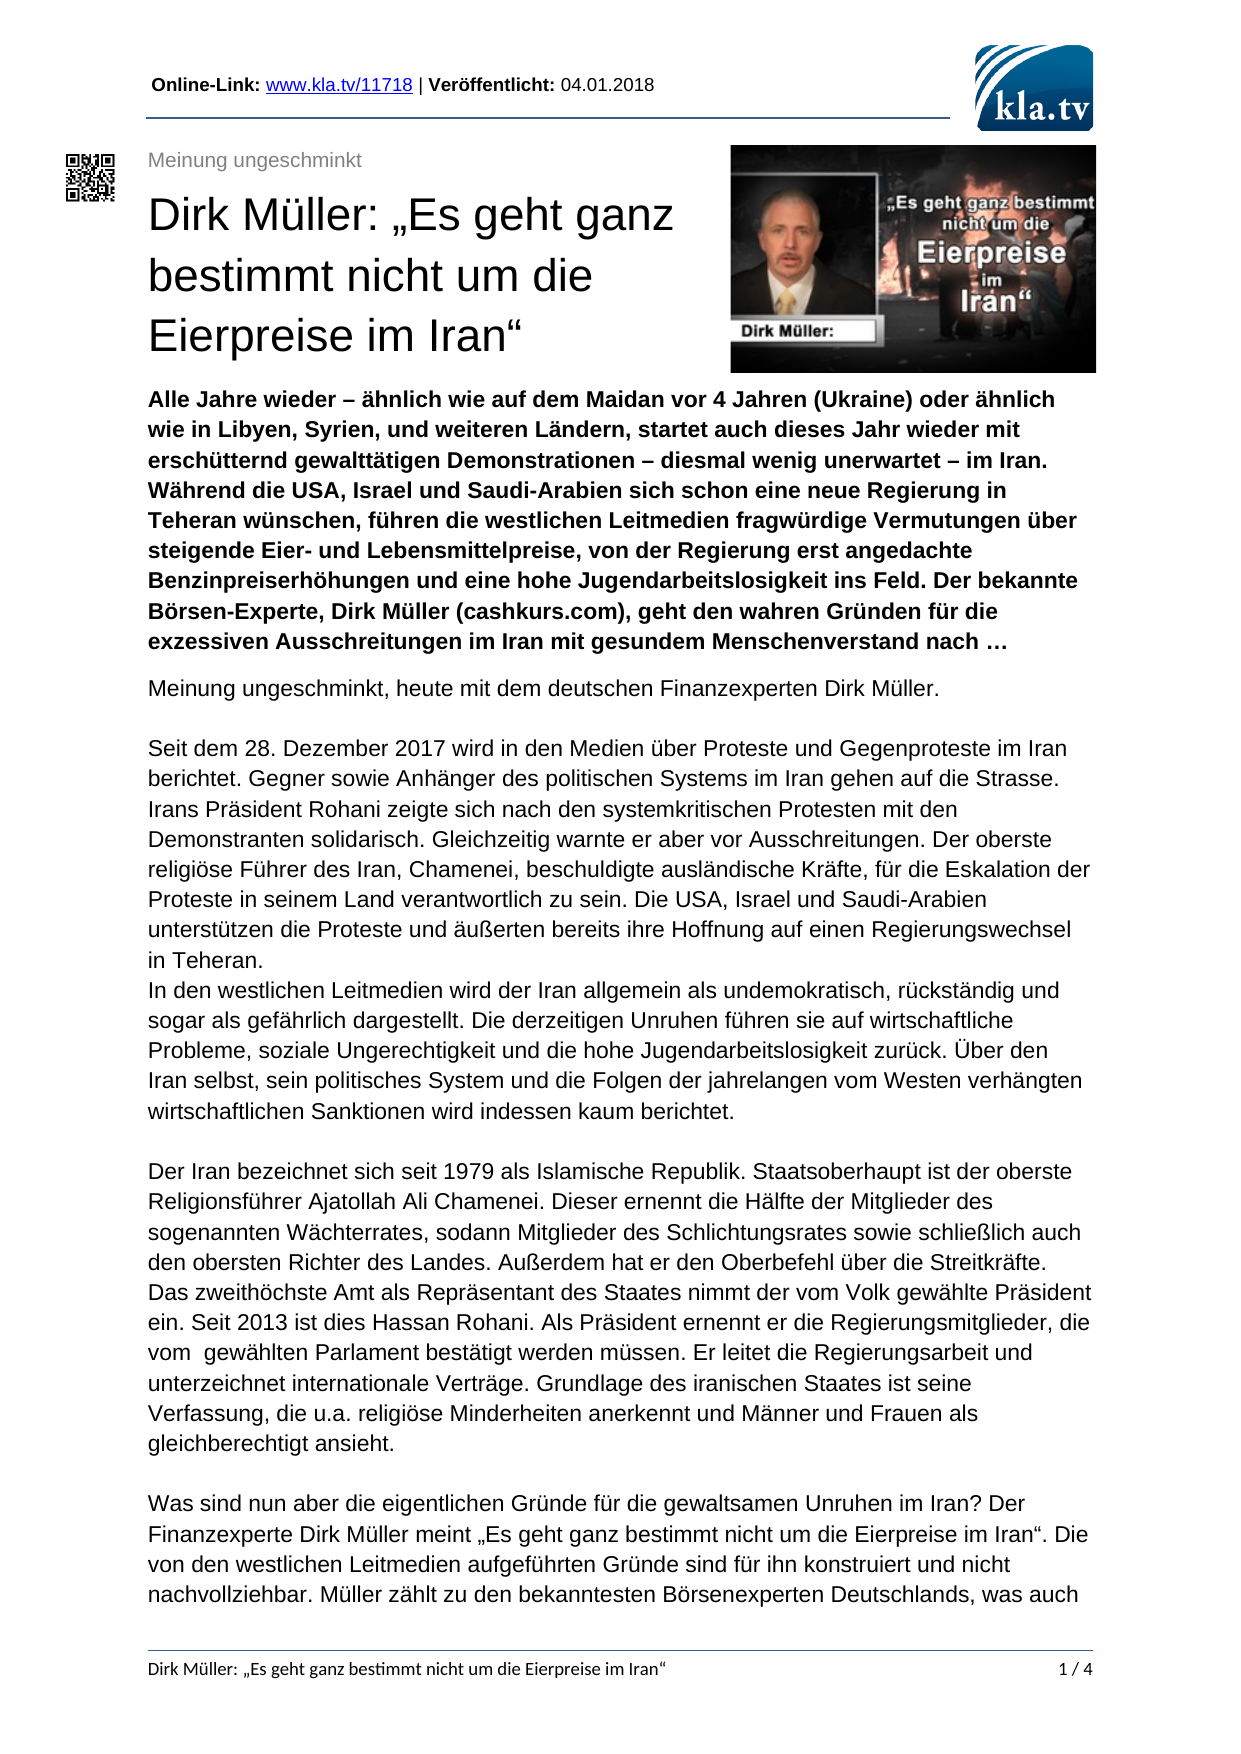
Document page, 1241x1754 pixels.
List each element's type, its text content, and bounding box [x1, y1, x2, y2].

text Meinung ungeschminkt [148, 148, 1093, 172]
text Alle Jahre wieder – ähnlich wie auf dem Maidan vor 4 Jahren (Ukraine) oder ähnlich wie in Libyen, Syrien, und weiteren Ländern, startet auch dieses Jahr wieder mit erschütternd gewalttätigen Demonstrationen – diesmal wenig unerwartet – im Iran. Während die USA, Israel und Saudi-Arabien sich schon eine neue Regierung in Teheran wünschen, führen die westlichen Leitmedien fragwürdige Vermutungen über steigende Eier- und Lebensmittelpreise, von der Regierung erst angedachte Benzinpreiserhöhungen und eine hohe Jugendarbeitslosigkeit ins Feld. Der bekannte Börsen-Experte, Dirk Müller (cashkurs.com), geht den wahren Gründen für die exzessiven Ausschreitungen im Iran mit gesundem Menschenverstand nach … [148, 386, 1093, 654]
text Dirk Müller: „Es geht ganz bestimmt nicht um die Eierpreise im Iran“ [148, 188, 1093, 362]
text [148, 675, 1093, 1607]
